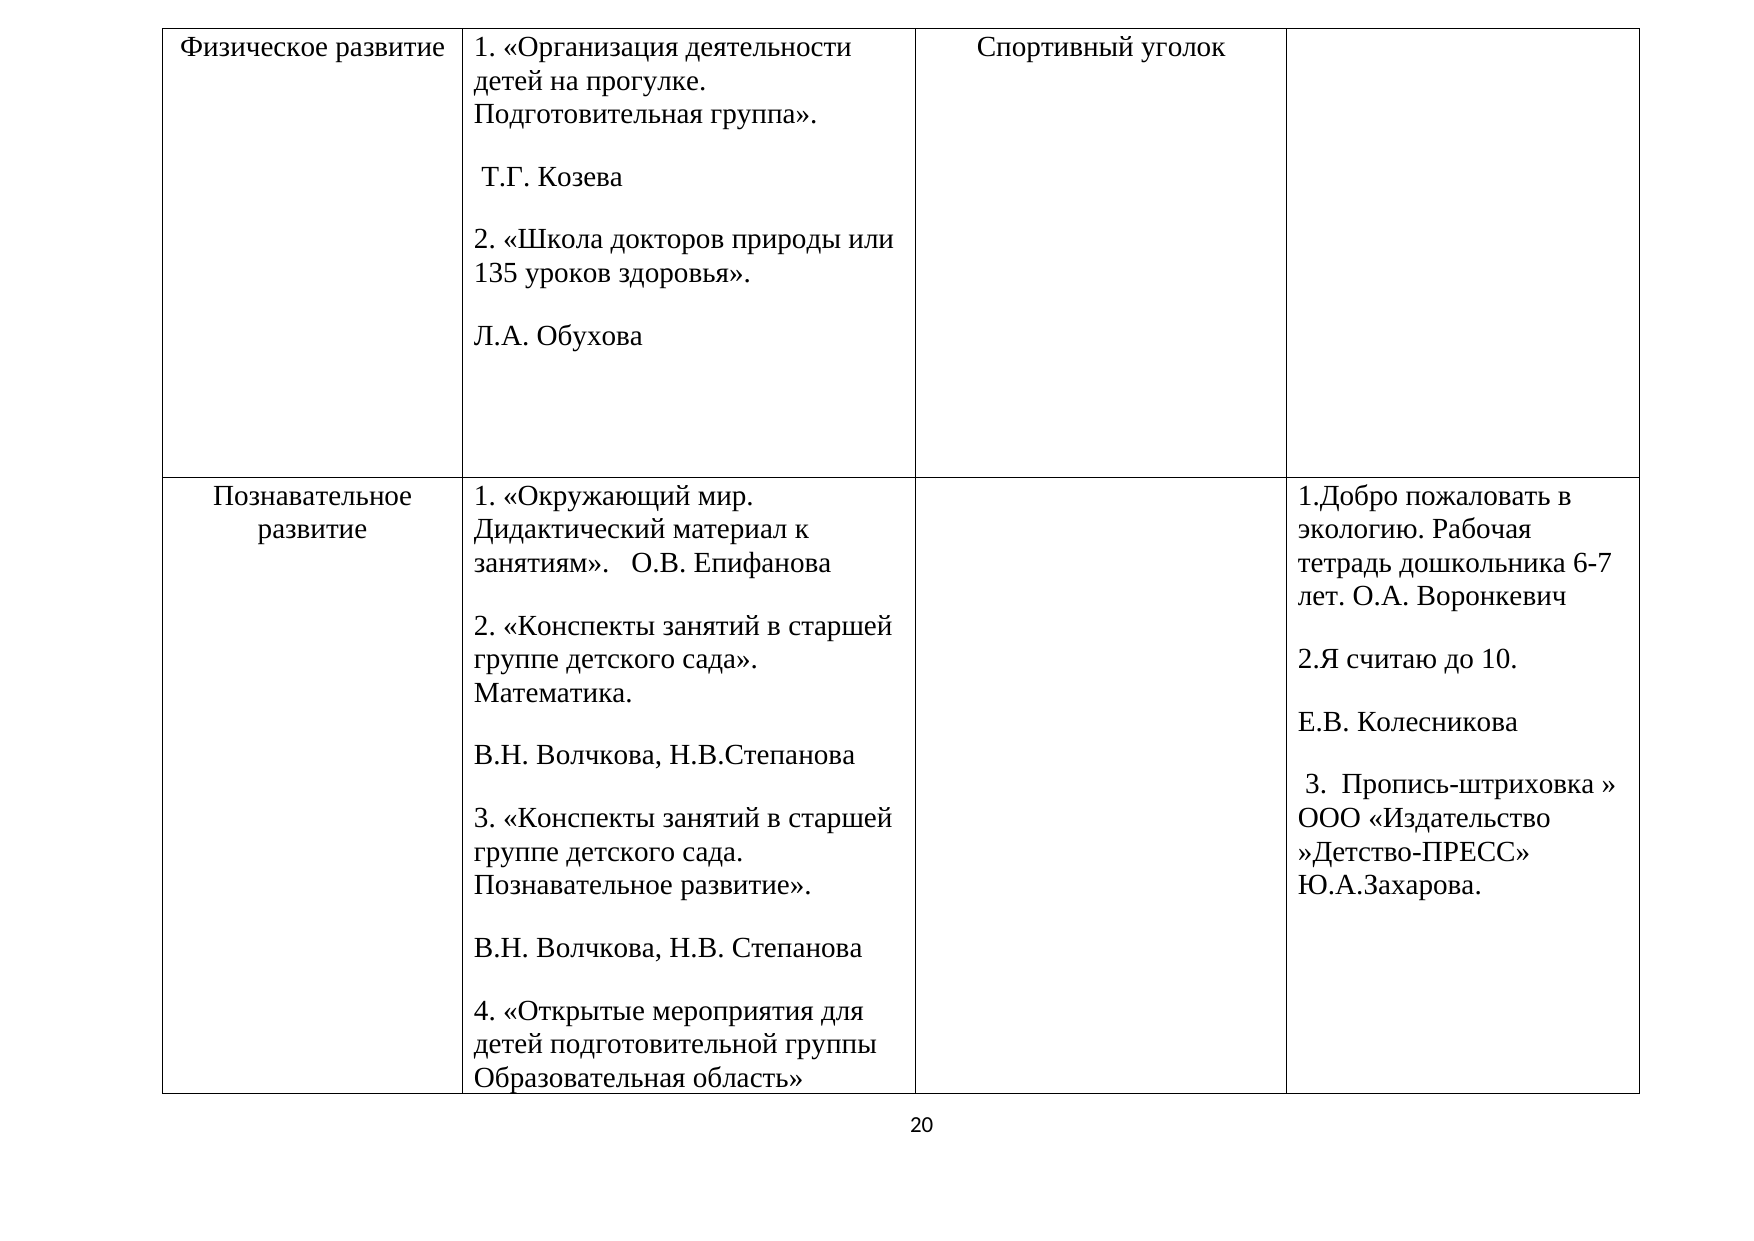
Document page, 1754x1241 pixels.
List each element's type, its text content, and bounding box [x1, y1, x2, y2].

table_cell Спортивный уголок [916, 29, 1286, 477]
table_cell 1. «Организация деятельности детей на прогулке. Подготовительная группа». Т.Г. Козева 2. «Школа докторов природы или 135 уроков здоровья». Л.А. Обухова [463, 29, 915, 477]
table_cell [463, 478, 915, 1093]
table_cell [916, 478, 1286, 1093]
table_cell Физическое развитие [163, 29, 462, 477]
table_cell [1287, 29, 1639, 477]
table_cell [1287, 478, 1639, 1093]
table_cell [163, 478, 462, 1093]
